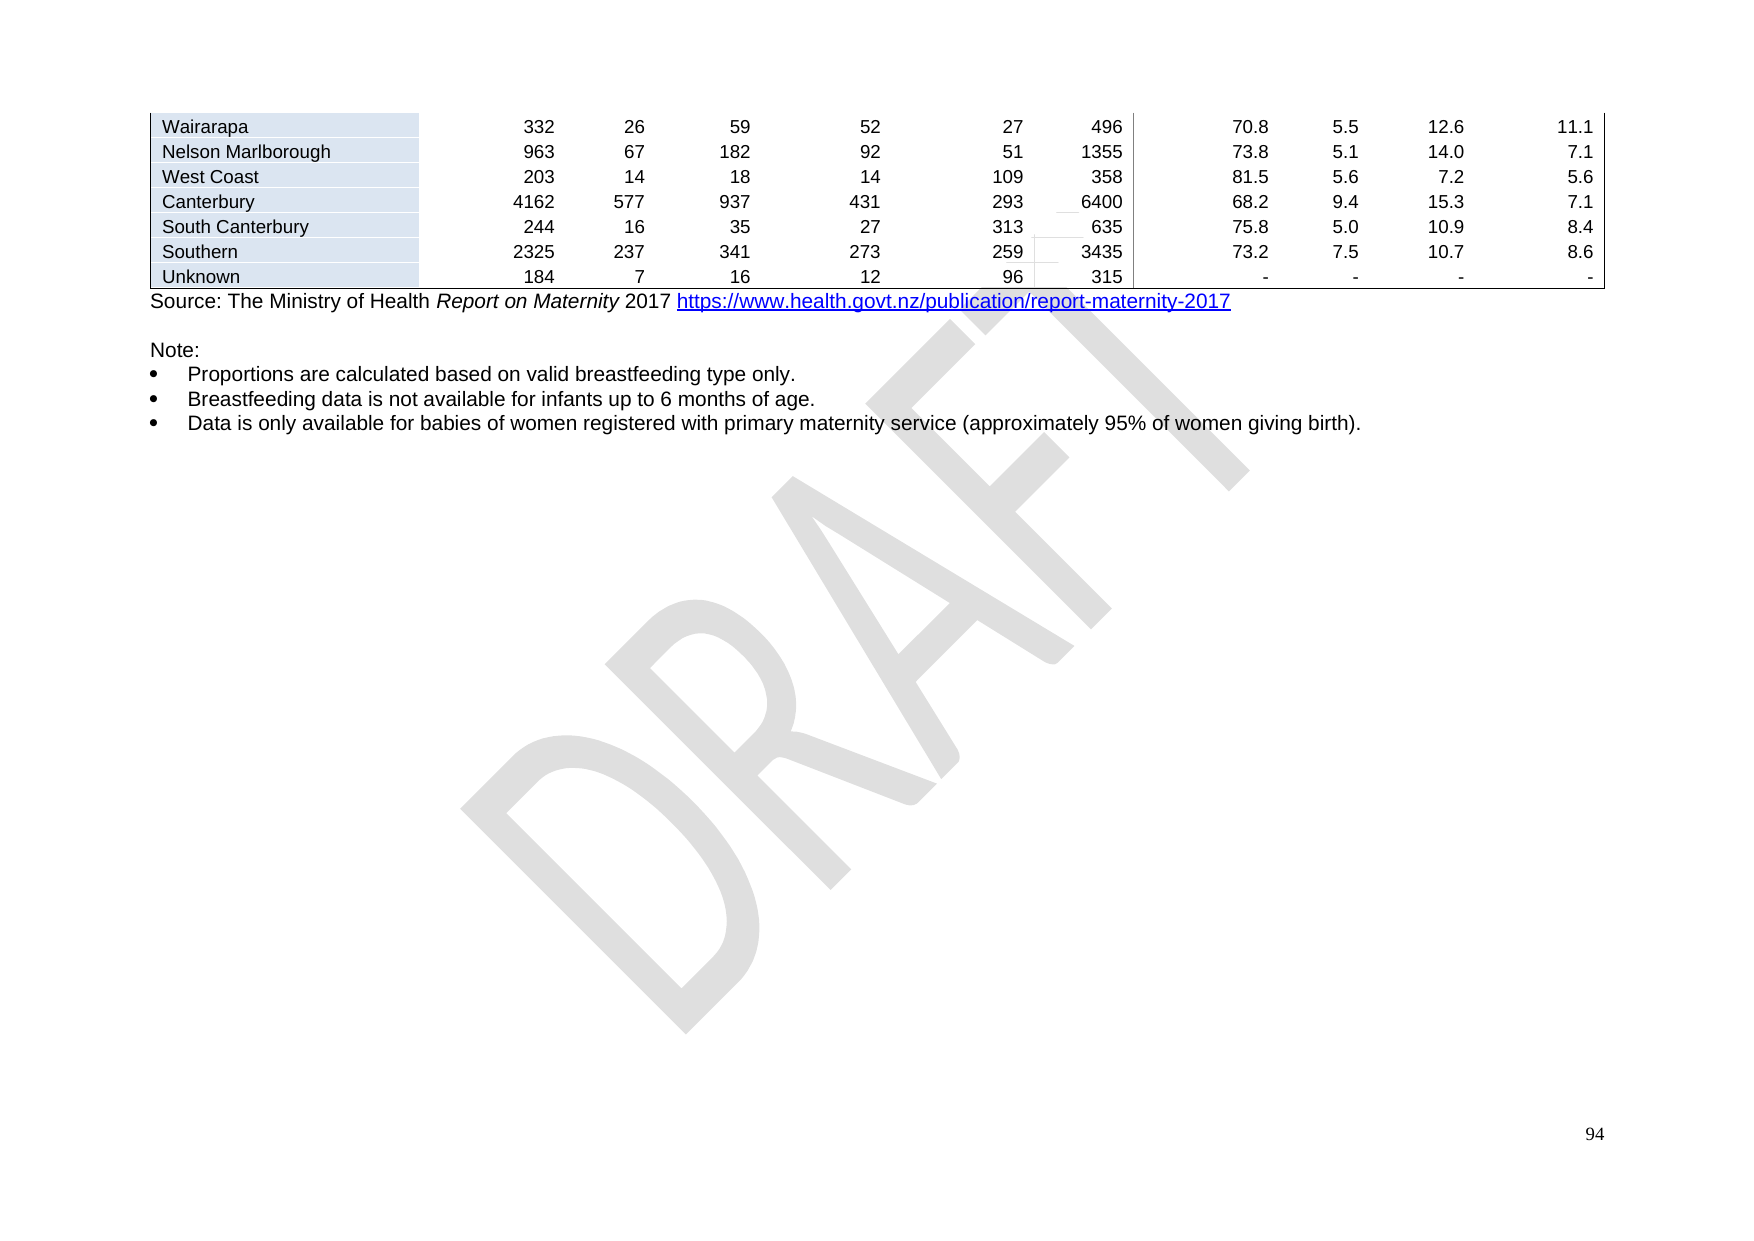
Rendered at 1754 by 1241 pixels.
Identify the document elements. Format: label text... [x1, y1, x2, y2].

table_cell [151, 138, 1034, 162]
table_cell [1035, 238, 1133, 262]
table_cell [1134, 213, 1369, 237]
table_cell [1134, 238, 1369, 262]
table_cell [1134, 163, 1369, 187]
text Source: The Ministry of Health Report on Maternity 2017 https://www.health.govt.nz/publication/report-maternity-2017 [150, 289, 1604, 312]
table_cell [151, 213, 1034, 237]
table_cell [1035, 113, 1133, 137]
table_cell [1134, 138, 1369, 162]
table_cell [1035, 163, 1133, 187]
list Breastfeeding data is not available for infants up to 6 months of age. [150, 386, 1604, 410]
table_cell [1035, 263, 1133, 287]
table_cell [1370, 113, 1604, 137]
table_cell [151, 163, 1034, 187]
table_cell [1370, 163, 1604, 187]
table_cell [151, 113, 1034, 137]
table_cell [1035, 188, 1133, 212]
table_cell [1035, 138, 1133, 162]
list Proportions are calculated based on valid breastfeeding type only. [150, 362, 1604, 386]
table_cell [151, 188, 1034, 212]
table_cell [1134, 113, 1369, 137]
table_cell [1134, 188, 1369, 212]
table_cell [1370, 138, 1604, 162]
text Note: [150, 338, 1604, 362]
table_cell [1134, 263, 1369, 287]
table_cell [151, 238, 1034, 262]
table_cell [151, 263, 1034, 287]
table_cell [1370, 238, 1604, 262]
list Data is only available for babies of women registered with primary maternity service (approximately 95% of women giving birth). [150, 410, 1604, 434]
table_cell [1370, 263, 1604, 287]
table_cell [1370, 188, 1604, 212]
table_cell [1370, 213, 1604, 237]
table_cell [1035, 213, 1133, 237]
